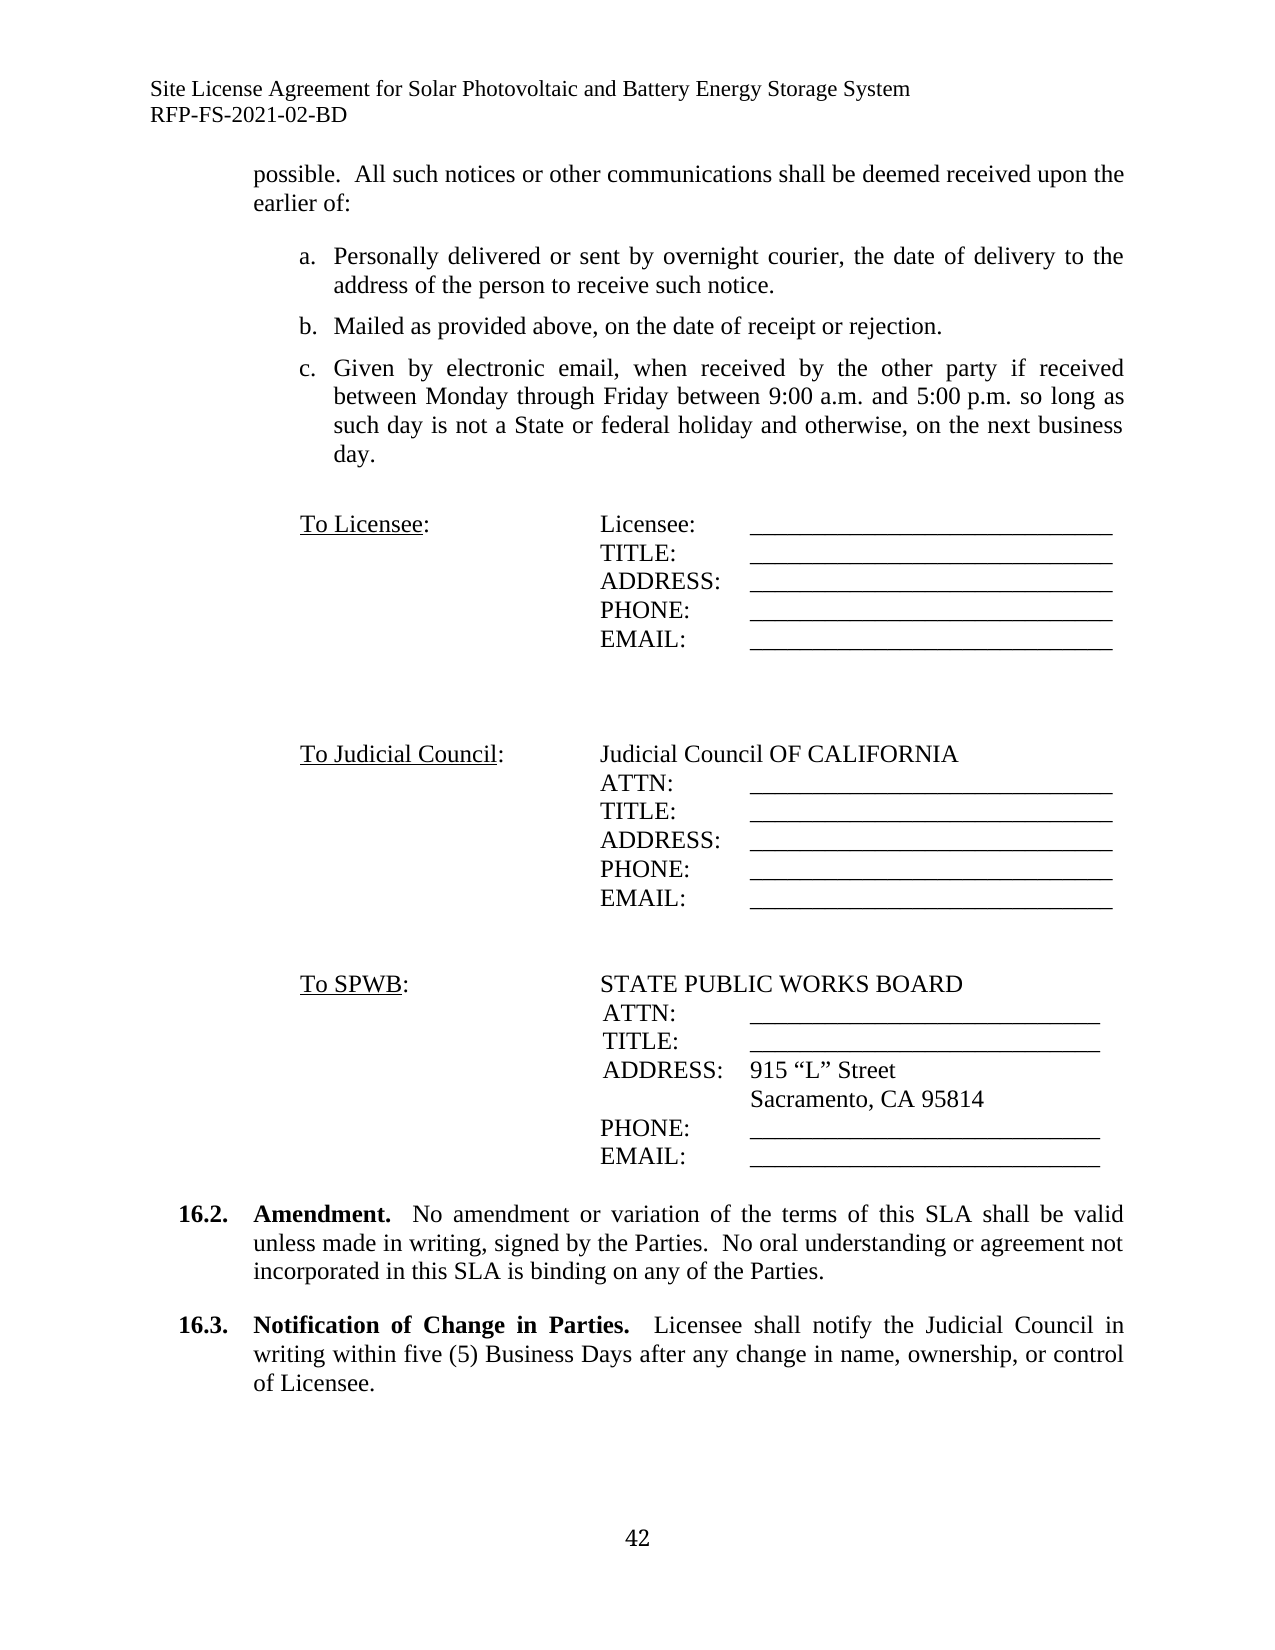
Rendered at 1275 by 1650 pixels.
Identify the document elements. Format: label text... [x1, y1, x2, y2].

text To Licensee: Licensee: _____________________________ [300, 509, 1125, 538]
text TITLE: _____________________________ [187, 796, 1125, 825]
text ADDRESS: 915 “L” Street [187, 1055, 1125, 1084]
text TITLE: _____________________________ [187, 538, 1125, 566]
text TITLE: ____________________________ [187, 1026, 1125, 1055]
text PHONE: ____________________________ [187, 1113, 1125, 1141]
text To SPWB: STATE PUBLIC WORKS BOARD [300, 969, 1125, 998]
text ADDRESS: _____________________________ [187, 566, 1125, 595]
subtitle Amendment. No amendment or variation of the terms of this SLA shall be valid unless made in writing, signed by the Parties. No oral understanding or agreement not incorporated in this SLA is binding on any of the Parties. [178, 1199, 1125, 1285]
text ADDRESS: _____________________________ [187, 825, 1125, 854]
subtitle Notification of Change in Parties. Licensee shall notify the Judicial Council in writing within five (5) Business Days after any change in name, ownership, or control of Licensee. [178, 1310, 1125, 1396]
text PHONE: _____________________________ [187, 595, 1125, 624]
text EMAIL: _____________________________ [187, 624, 1125, 653]
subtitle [178, 159, 1125, 216]
text EMAIL: _____________________________ [187, 883, 1125, 911]
text To Judicial Council: Judicial Council OF CALIFORNIA [300, 739, 1125, 768]
text EMAIL: ____________________________ [187, 1141, 1125, 1170]
text ATTN: _____________________________ [187, 768, 1125, 796]
text Sacramento, CA 95814 [187, 1084, 1125, 1113]
list Mailed as provided above, on the date of receipt or rejection. [299, 311, 1125, 340]
list Personally delivered or sent by overnight courier, the date of delivery to the address of the person to receive such notice. [299, 241, 1125, 299]
text ATTN: ____________________________ [187, 998, 1125, 1026]
text PHONE: _____________________________ [187, 854, 1125, 883]
list Given by electronic email, when received by the other party if received between Monday through Friday between 9:00 a.m. and 5:00 p.m. so long as such day is not a State or federal holiday and otherwise, on the next business day. [299, 353, 1125, 468]
